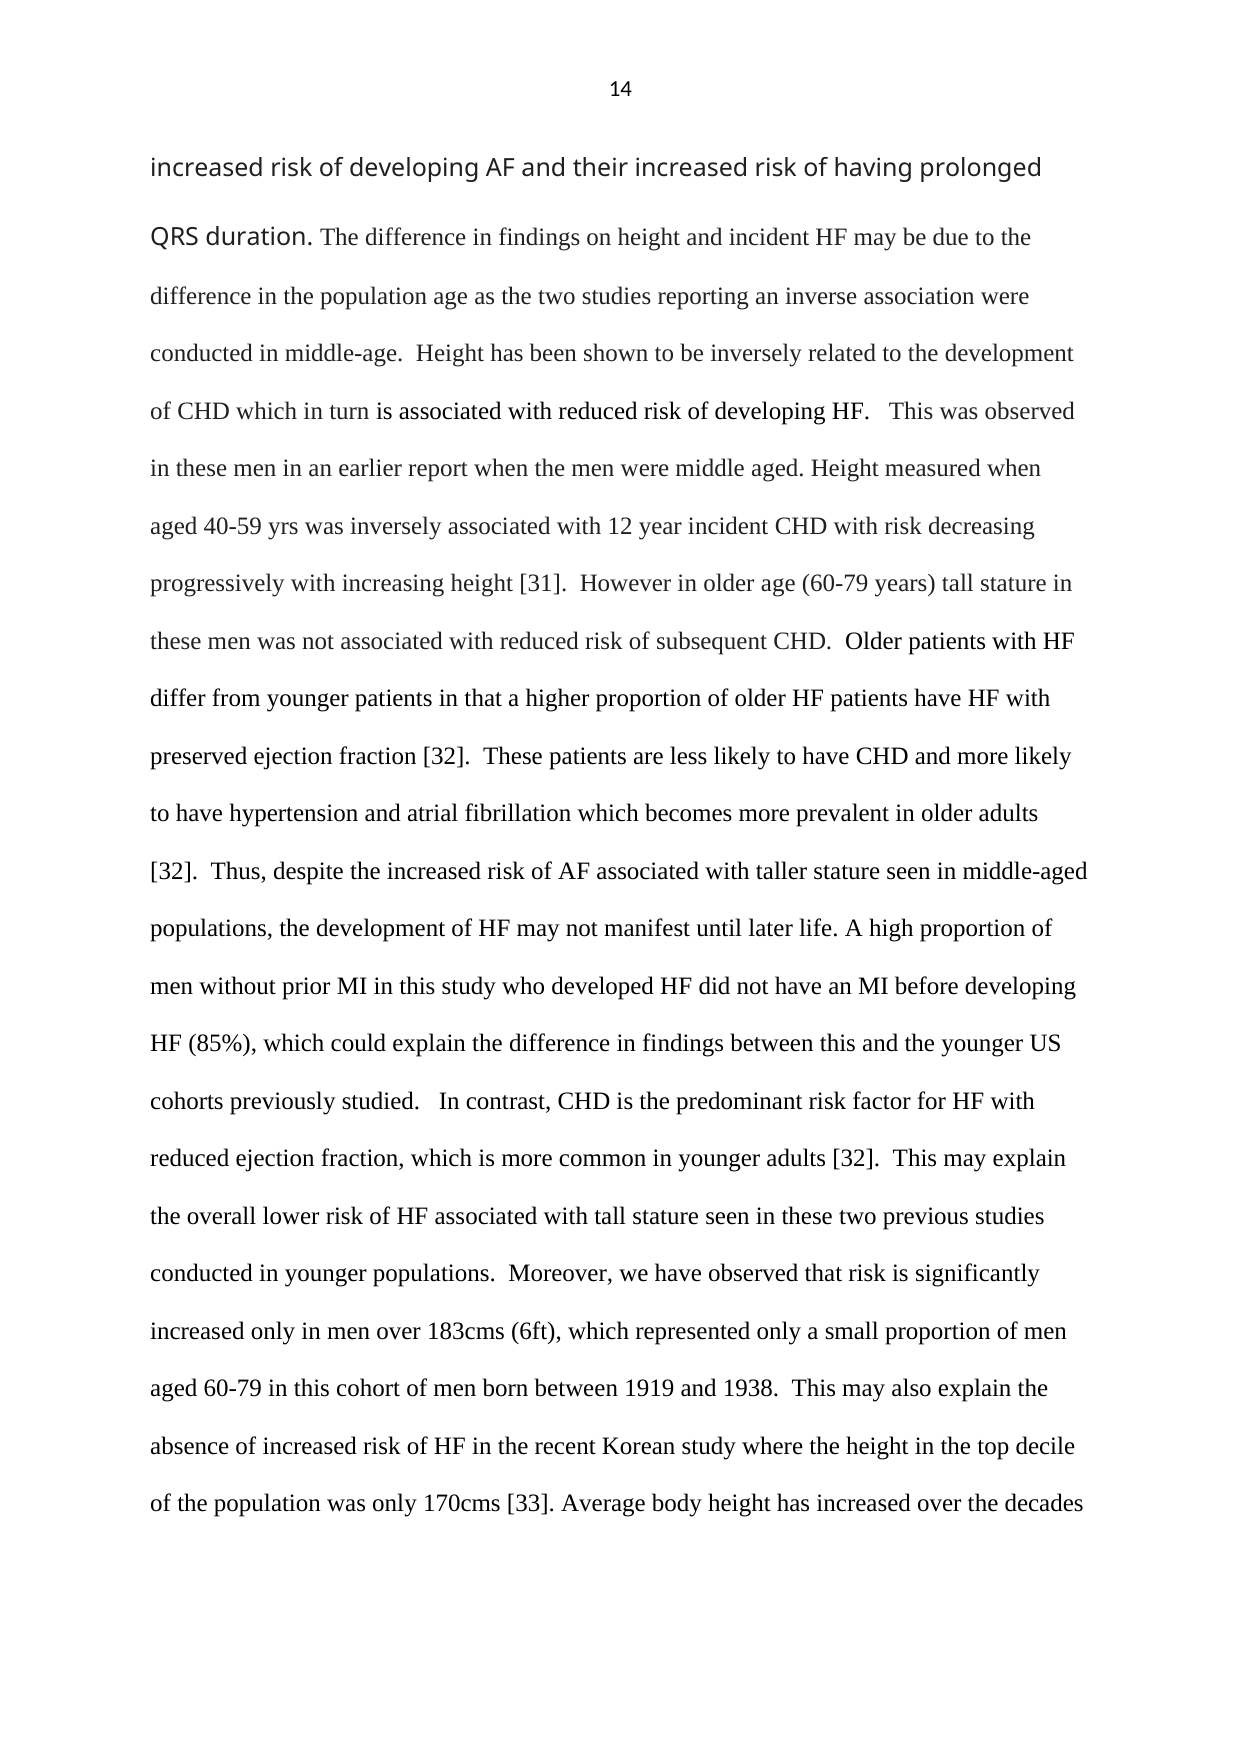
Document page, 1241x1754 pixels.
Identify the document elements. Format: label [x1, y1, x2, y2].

text [150, 150, 1090, 1517]
